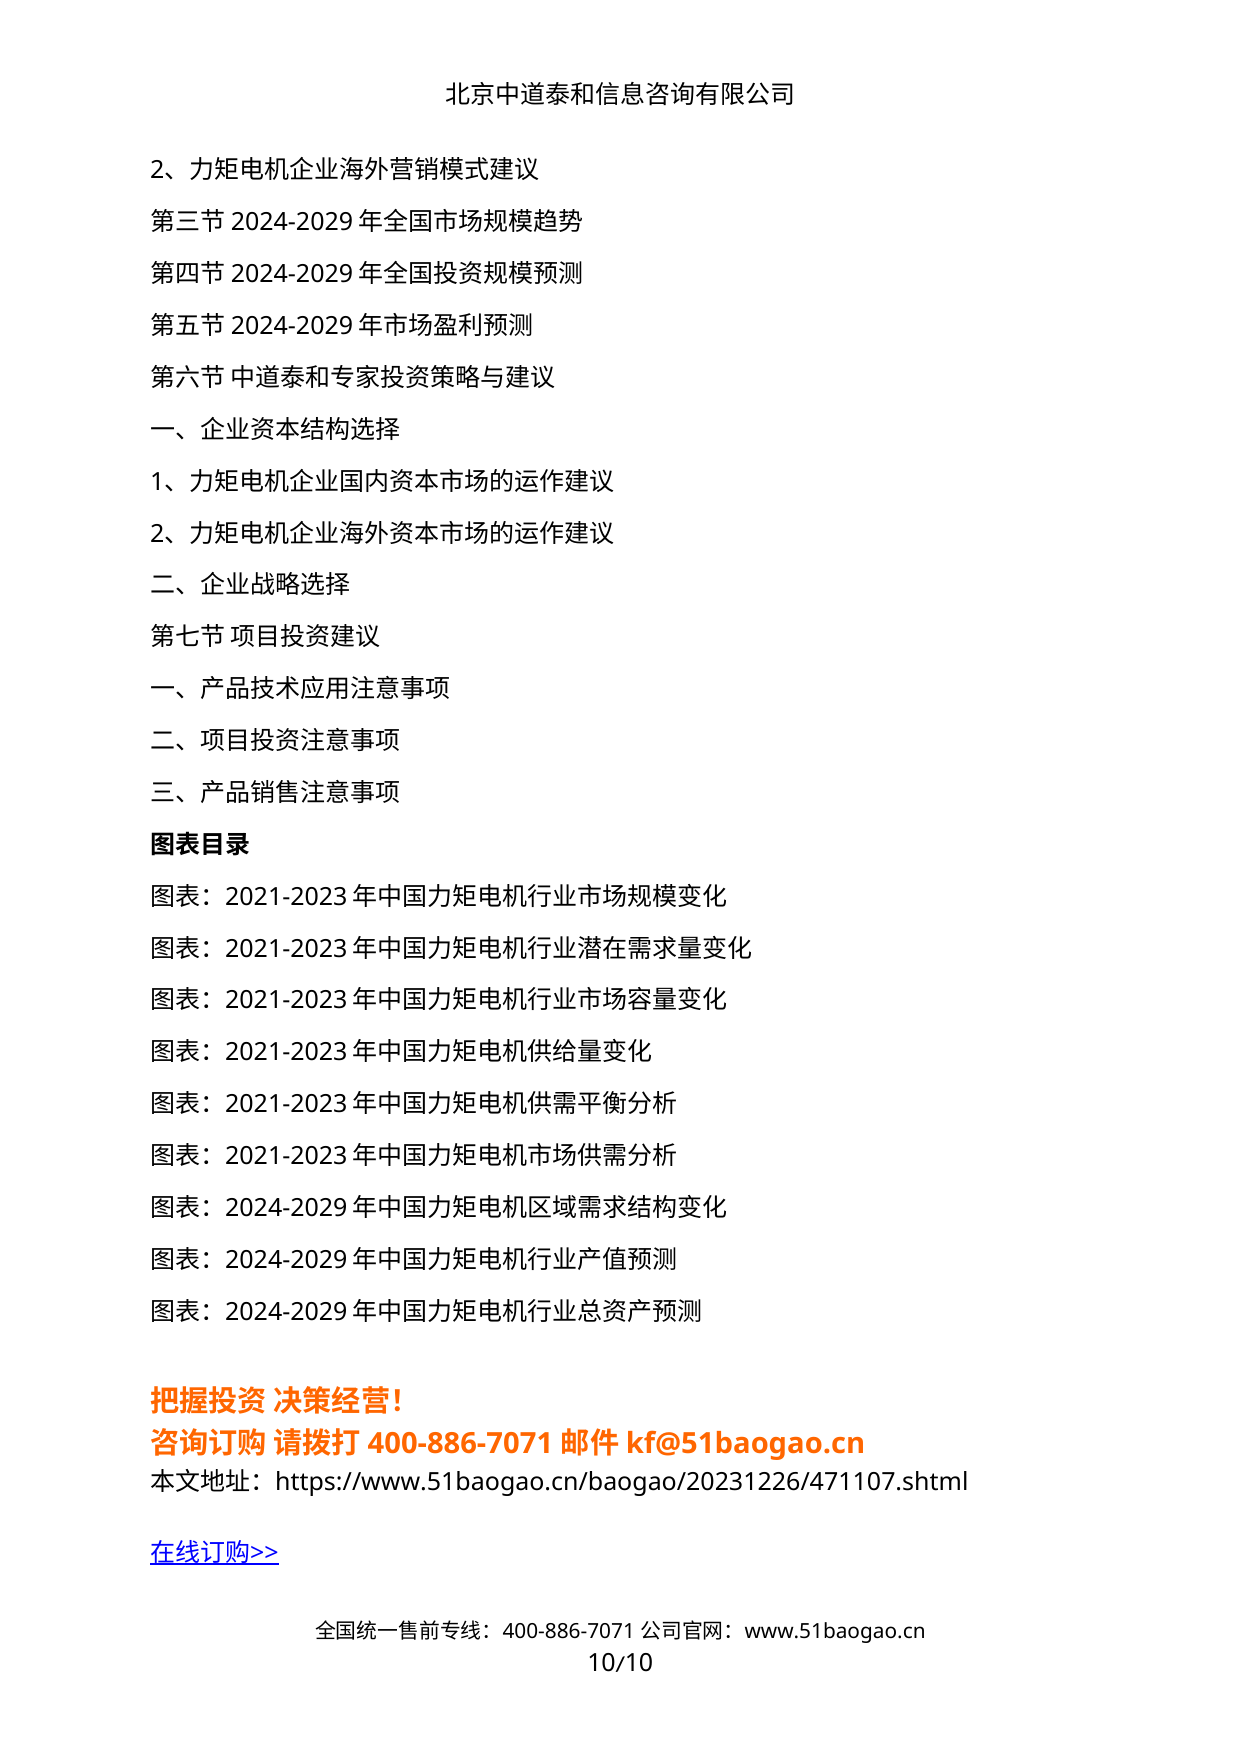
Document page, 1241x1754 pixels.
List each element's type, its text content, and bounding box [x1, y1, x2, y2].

text 第五节 2024-2029年市场盈利预测 [150, 306, 1090, 342]
text 图表：2024-2029年中国力矩电机区域需求结构变化 [150, 1187, 1090, 1224]
text 图表：2021-2023年中国力矩电机供给量变化 [150, 1032, 1090, 1068]
text 1、力矩电机企业国内资本市场的运作建议 [150, 461, 1090, 497]
text 图表目录 [150, 824, 1090, 861]
text 第六节 中道泰和专家投资策略与建议 [150, 357, 1090, 394]
text 第四节 2024-2029年全国投资规模预测 [150, 254, 1090, 290]
text 把握投资 决策经营！咨询订购 请拨打 400-886-7071 邮件 kf@51baogao.cn本文地址：https://www.51baogao.cn/baogao/20231226/471107.shtml [150, 1343, 1090, 1498]
text 图表：2021-2023年中国力矩电机供需平衡分析 [150, 1084, 1090, 1120]
text 在线订购>> [150, 1498, 1090, 1568]
text 图表：2021-2023年中国力矩电机行业潜在需求量变化 [150, 928, 1090, 964]
text 第七节 项目投资建议 [150, 617, 1090, 653]
text 二、企业战略选择 [150, 565, 1090, 601]
text 2、力矩电机企业海外资本市场的运作建议 [150, 513, 1090, 549]
text 图表：2024-2029年中国力矩电机行业产值预测 [150, 1239, 1090, 1276]
text 图表：2021-2023年中国力矩电机市场供需分析 [150, 1136, 1090, 1172]
text 2、力矩电机企业海外营销模式建议 [150, 150, 1090, 186]
text 三、产品销售注意事项 [150, 772, 1090, 809]
text 第三节 2024-2029年全国市场规模趋势 [150, 202, 1090, 238]
text 图表：2021-2023年中国力矩电机行业市场容量变化 [150, 980, 1090, 1016]
text 一、企业资本结构选择 [150, 409, 1090, 446]
text 图表：2024-2029年中国力矩电机行业总资产预测 [150, 1291, 1090, 1327]
text 图表：2021-2023年中国力矩电机行业市场规模变化 [150, 876, 1090, 912]
text 一、产品技术应用注意事项 [150, 669, 1090, 705]
text 二、项目投资注意事项 [150, 721, 1090, 757]
